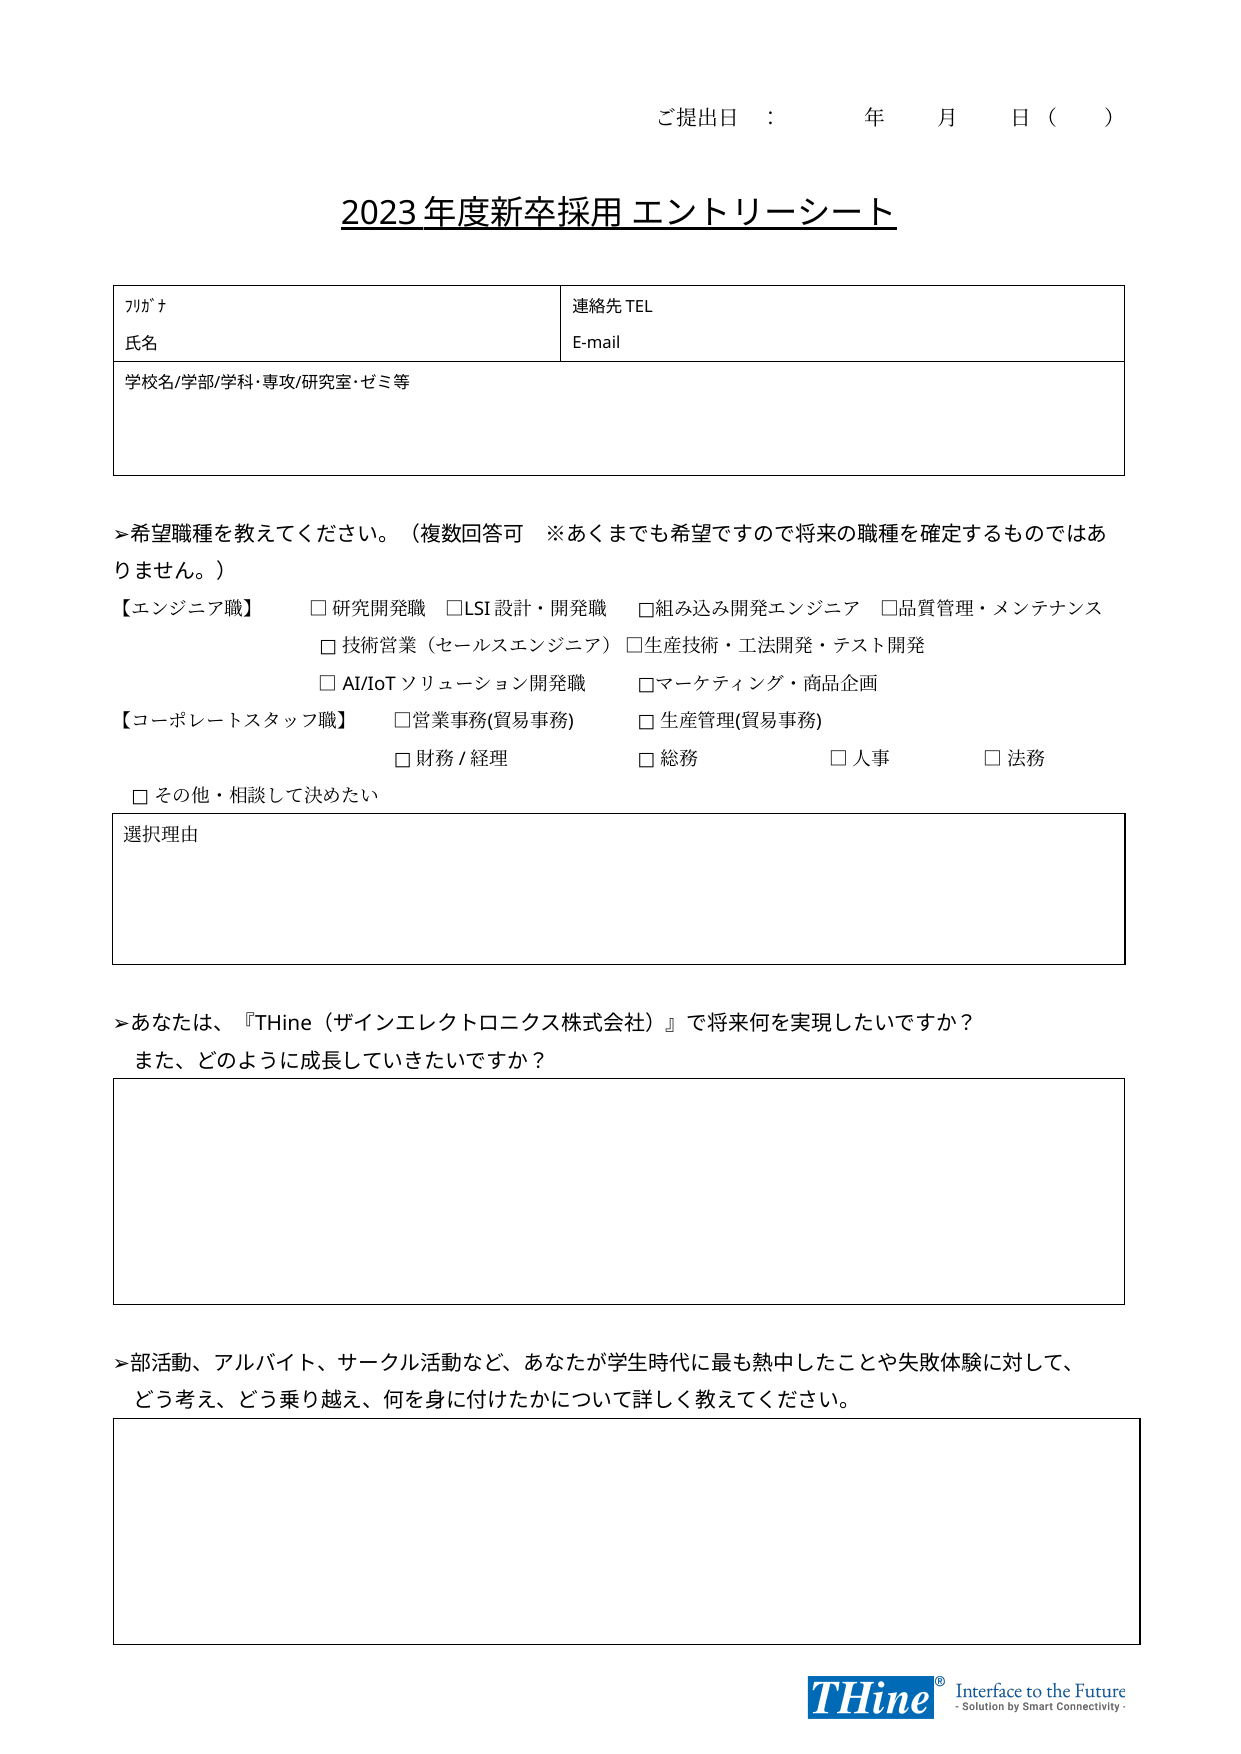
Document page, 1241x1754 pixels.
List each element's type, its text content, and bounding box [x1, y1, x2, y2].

text どう考え、どう乗り越え、何を身に付けたかについて詳しく教えてください。 [112, 1380, 1125, 1417]
text □ その他・相談して決めたい [112, 776, 1125, 813]
text 【コーポレートスタッフ職】 □営業事務(貿易事務) □ 生産管理(貿易事務) [112, 701, 1125, 738]
table_header 選択理由 [113, 814, 1124, 964]
text □ 技術営業（セールスエンジニア） □生産技術・工法開発・テスト開発 [287, 626, 1125, 663]
table_header ﾌﾘｶﾞﾅ 氏名 [114, 286, 560, 361]
text 【エンジニア職】 □ 研究開発職 □LSI設計・開発職 □組み込み開発エンジニア □品質管理・メンテナンス [112, 588, 1125, 626]
text ➢希望職種を教えてください。（複数回答可 ※あくまでも希望ですので将来の職種を確定するものではありません。） [112, 513, 1125, 588]
text □ 財務 / 経理 □ 総務 □ 人事 □ 法務 [112, 738, 1125, 776]
picture [807, 1676, 1125, 1719]
table_cell 学校名/学部/学科･専攻/研究室･ゼミ等 [114, 362, 1124, 475]
text □ AI/IoTソリューション開発職 □マーケティング・商品企画 [112, 663, 1125, 701]
text ご提出日 ： 年 月 日 （ ） [112, 98, 1125, 135]
table_header 連絡先TEL E-mail [561, 286, 1124, 361]
text また、どのように成長していきたいですか？ [112, 1040, 1125, 1078]
table_header [114, 1079, 1124, 1304]
text ➢部活動、アルバイト、サークル活動など、あなたが学生時代に最も熱中したことや失敗体験に対して、 [112, 1342, 1125, 1380]
text 2023年度新卒採用 エントリーシート [112, 173, 1125, 248]
table_header [114, 1419, 1139, 1643]
text ➢あなたは、『THine（ザインエレクトロニクス株式会社）』で将来何を実現したいですか？ [112, 1003, 1125, 1040]
